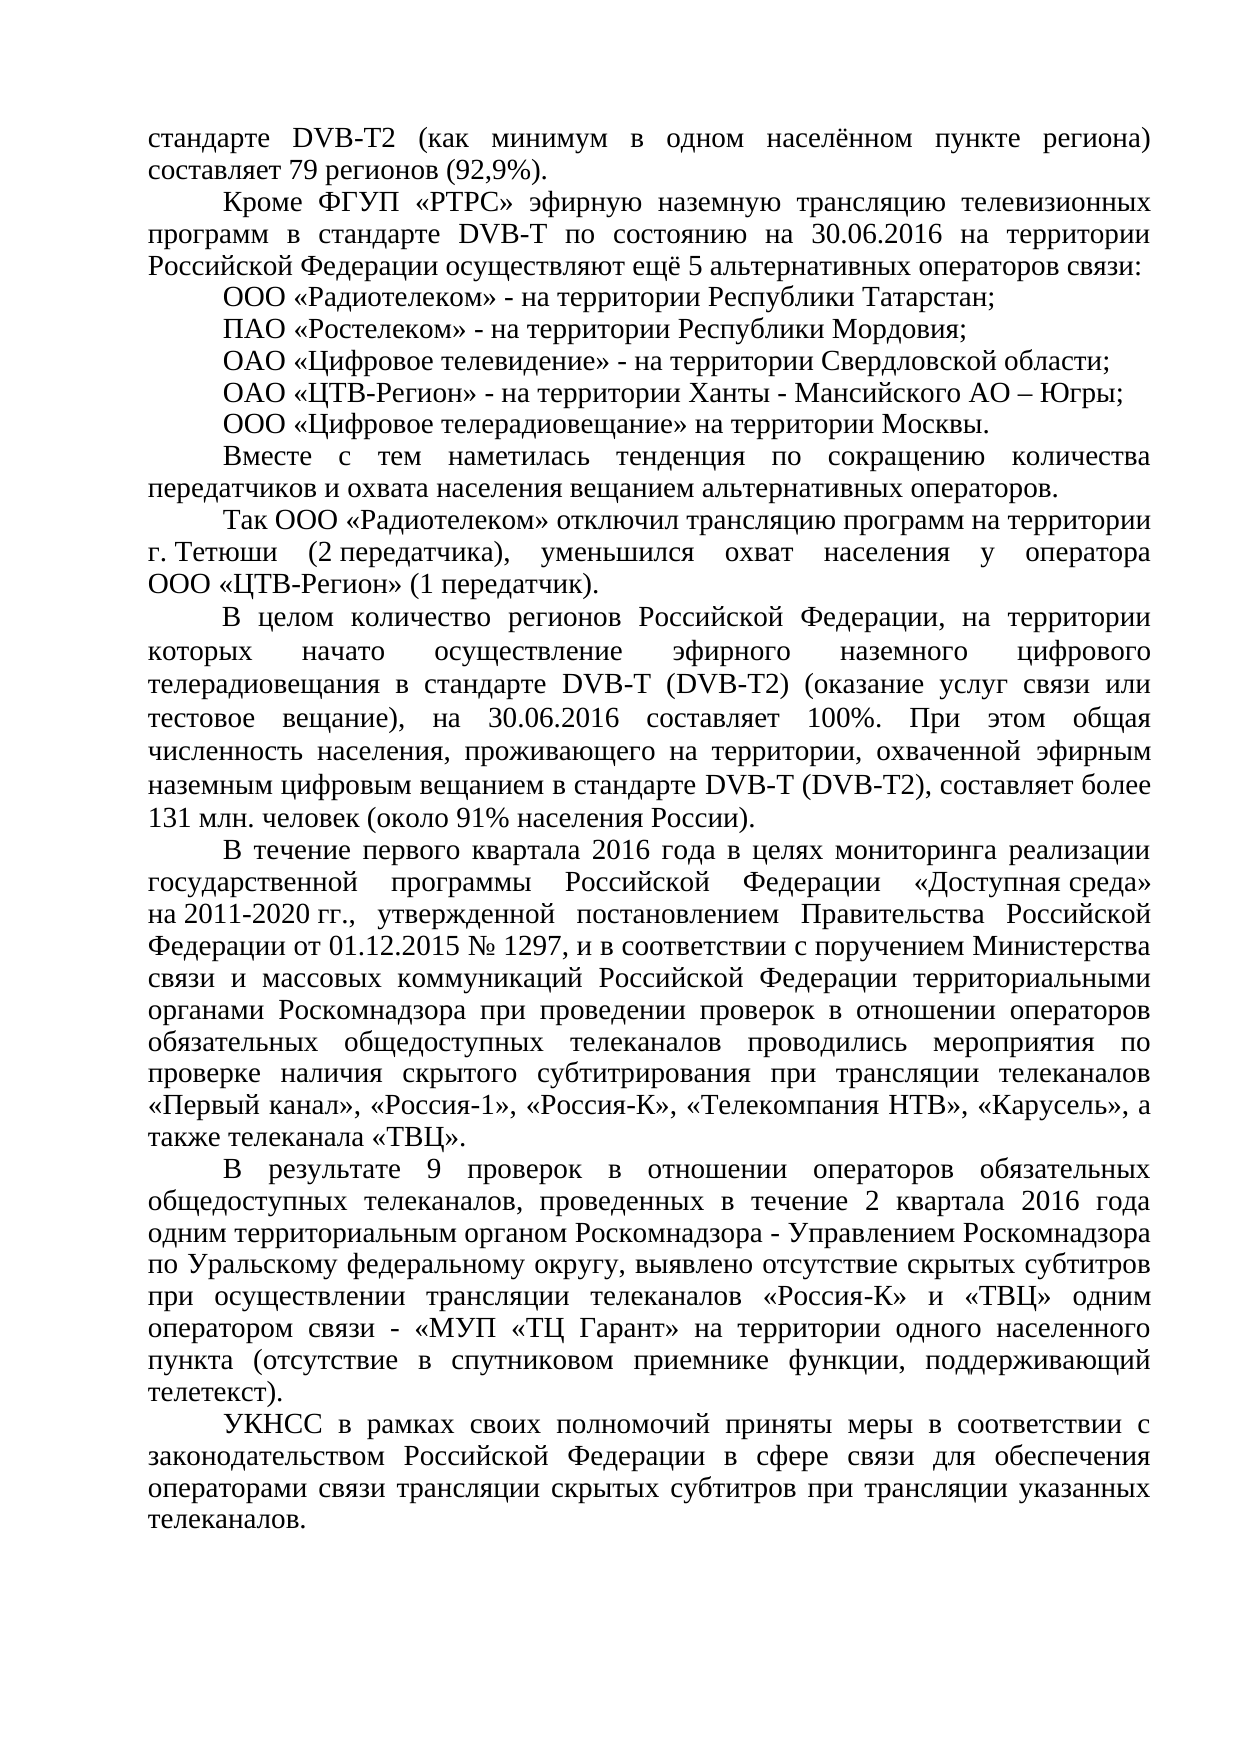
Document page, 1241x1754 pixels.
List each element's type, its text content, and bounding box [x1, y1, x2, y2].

text ООО «Цифровое телерадиовещание» на территории Москвы. [148, 408, 1152, 440]
text В результате 9 проверок в отношении операторов обязательных общедоступных телеканалов, проведенных в течение 2 квартала 2016 года одним территориальным органом Роскомнадзора - Управлением Роскомнадзора по Уральскому федеральному округу, выявлено отсутствие скрытых субтитров при осуществлении трансляции телеканалов «Россия-К» и «ТВЦ» одним оператором связи - «МУП «ТЦ Гарант» на территории одного населенного пункта (отсутствие в спутниковом приемнике функции, поддерживающий телетекст). [148, 1153, 1152, 1408]
text ОАО «Цифровое телевидение» - на территории Свердловской области; [148, 345, 1152, 377]
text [148, 122, 1152, 186]
text УКНСС в рамках своих полномочий приняты меры в соответствии с законодательством Российской Федерации в сфере связи для обеспечения операторами связи трансляции скрытых субтитров при трансляции указанных телеканалов. [148, 1408, 1152, 1535]
text ОАО «ЦТВ-Регион» - на территории Ханты - Мансийского АО – Югры; [148, 377, 1152, 408]
text В целом количество регионов Российской Федерации, на территории которых начато осуществление эфирного наземного цифрового телерадиовещания в стандарте DVB-T (DVB-T2) (оказание услуг связи или тестовое вещание), на 30.06.2016 составляет 100%. При этом общая численность населения, проживающего на территории, охваченной эфирным наземным цифровым вещанием в стандарте DVB-T (DVB-T2), составляет более 131 млн. человек (около 91% населения России). [148, 599, 1152, 834]
text Вместе с тем наметилась тенденция по сокращению количества передатчиков и охвата населения вещанием альтернативных операторов. [148, 440, 1152, 504]
text Так ООО «Радиотелеком» отключил трансляцию программ на территории г. Тетюши (2 передатчика), уменьшился охват населения у оператора ООО «ЦТВ-Регион» (1 передатчик). [148, 504, 1152, 599]
text Кроме ФГУП «РТРС» эфирную наземную трансляцию телевизионных программ в стандарте DVB-T по состоянию на 30.06.2016 на территории Российской Федерации осуществляют ещё 5 альтернативных операторов связи: [148, 186, 1152, 281]
text В течение первого квартала 2016 года в целях мониторинга реализации государственной программы Российской Федерации «Доступная среда» на 2011-2020 гг., утвержденной постановлением Правительства Российской Федерации от 01.12.2015 № 1297, и в соответствии с поручением Министерства связи и массовых коммуникаций Российской Федерации территориальными органами Роскомнадзора при проведении проверок в отношении операторов обязательных общедоступных телеканалов проводились мероприятия по проверке наличия скрытого субтитрирования при трансляции телеканалов «Первый канал», «Россия-1», «Россия-К», «Телекомпания НТВ», «Карусель», а также телеканала «ТВЦ». [148, 834, 1152, 1153]
text ПАО «Ростелеком» - на территории Республики Мордовия; [148, 313, 1152, 345]
text ООО «Радиотелеком» - на территории Республики Татарстан; [148, 281, 1152, 313]
